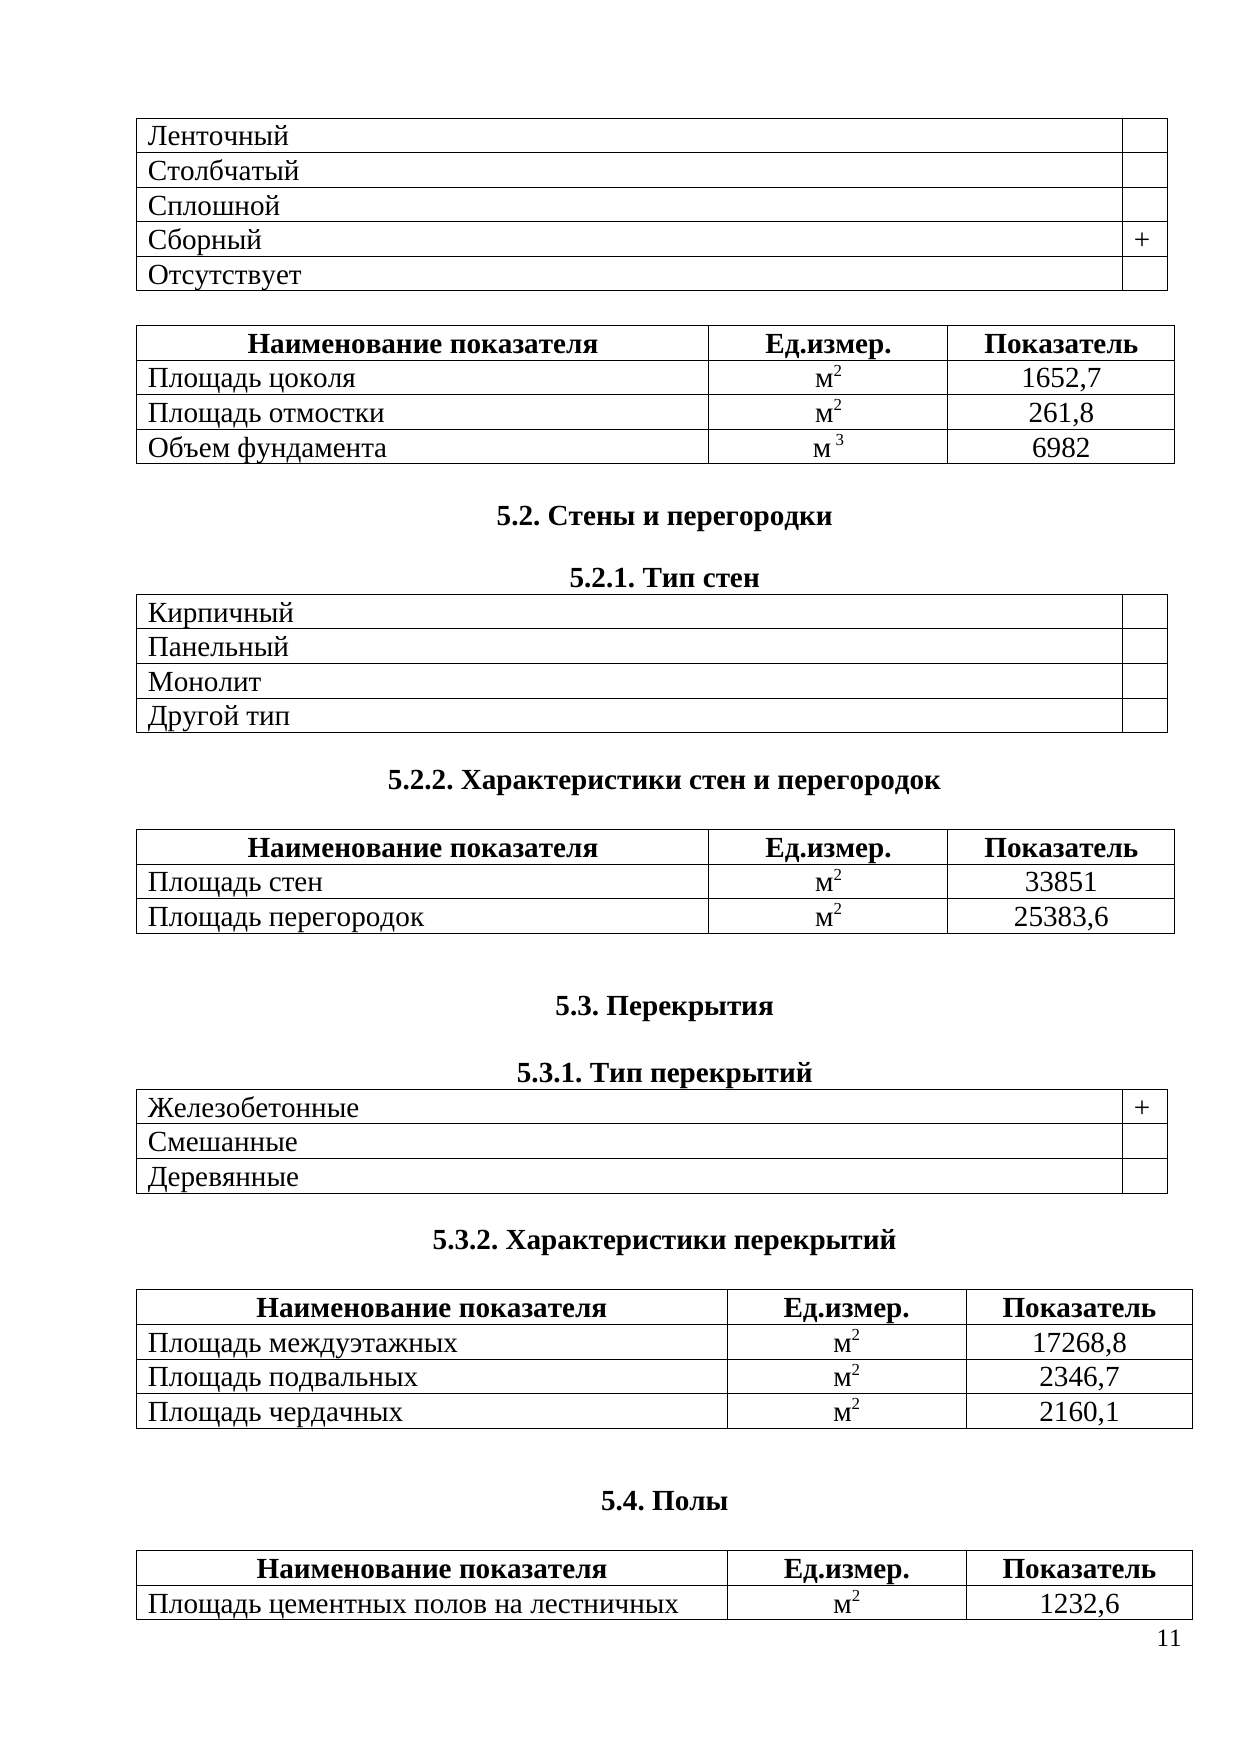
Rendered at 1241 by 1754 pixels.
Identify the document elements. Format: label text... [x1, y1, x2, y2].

table_cell м2 [728, 1586, 966, 1619]
table_cell Объем фундамента [137, 430, 708, 463]
table_cell  [1123, 664, 1167, 697]
table_cell Отсутствует [137, 257, 1122, 290]
table_header Кирпичный [137, 595, 1122, 628]
table_cell  [1123, 699, 1167, 732]
table_header Наименование показателя [137, 1551, 727, 1585]
table_header Ед.измер. [709, 326, 947, 359]
table_cell  [1123, 188, 1167, 221]
table_cell м2 [728, 1394, 966, 1428]
table_cell м2 [709, 865, 947, 898]
text 5.2. Стены и перегородки [148, 498, 1181, 531]
text 5.3.1. Тип перекрытий [148, 1055, 1181, 1089]
table_header Показатель [967, 1551, 1192, 1585]
table_cell Деревянные [137, 1159, 1122, 1192]
table_cell Площадь цоколя [137, 361, 708, 394]
text 5.2.1. Тип стен [148, 560, 1181, 594]
text 5.4. Полы [148, 1483, 1181, 1517]
table_cell Другой тип [137, 699, 1122, 732]
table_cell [137, 1586, 727, 1619]
table_header Ед.измер. [709, 830, 947, 863]
table_cell Площадь междуэтажных [137, 1325, 727, 1358]
table_header Ед.измер. [728, 1290, 966, 1324]
text 5.3.2. Характеристики перекрытий [148, 1222, 1181, 1256]
table_cell Площадь стен [137, 865, 708, 898]
table_cell  [1123, 257, 1167, 290]
table_header Наименование показателя [137, 1290, 727, 1324]
table_cell 2346,7 [967, 1360, 1192, 1393]
table_cell Столбчатый [137, 153, 1122, 187]
table_header  [1123, 119, 1167, 152]
table_cell Площадь перегородок [137, 899, 708, 933]
table_header Показатель [948, 830, 1174, 863]
table_cell м2 [728, 1360, 966, 1393]
table_cell  [1123, 153, 1167, 187]
table_cell м2 [709, 899, 947, 933]
table_cell м2 [709, 361, 947, 394]
table_header Ленточный [137, 119, 1122, 152]
table_cell 6982 [948, 430, 1174, 463]
table_cell Сплошной [137, 188, 1122, 221]
table_header Ед.измер. [728, 1551, 966, 1585]
text 5.2.2. Характеристики стен и перегородок [148, 762, 1181, 795]
table_cell м2 [728, 1325, 966, 1358]
table_cell Монолит [137, 664, 1122, 697]
table_cell м 3 [709, 430, 947, 463]
table_cell + [1123, 222, 1167, 256]
table_cell 25383,6 [948, 899, 1174, 933]
table_cell  [1123, 1159, 1167, 1192]
table_header Наименование показателя [137, 326, 708, 359]
table_cell Сборный [137, 222, 1122, 256]
table_header Показатель [948, 326, 1174, 359]
table_cell 1232,6 [967, 1586, 1192, 1619]
table_header Железобетонные [137, 1090, 1122, 1123]
text 5.3. Перекрытия [148, 988, 1181, 1022]
table_cell 33851 [948, 865, 1174, 898]
table_cell Смешанные [137, 1124, 1122, 1158]
table_cell м2 [709, 395, 947, 429]
table_header + [1123, 1090, 1167, 1123]
table_cell 2160,1 [967, 1394, 1192, 1428]
table_cell Площадь чердачных [137, 1394, 727, 1428]
table_cell Площадь отмостки [137, 395, 708, 429]
table_header Наименование показателя [137, 830, 708, 863]
table_cell Площадь подвальных [137, 1360, 727, 1393]
table_cell 261,8 [948, 395, 1174, 429]
table_cell 1652,7 [948, 361, 1174, 394]
table_cell  [1123, 629, 1167, 663]
table_header  [1123, 595, 1167, 628]
table_header Показатель [967, 1290, 1192, 1324]
table_cell  [1123, 1124, 1167, 1158]
table_cell Панельный [137, 629, 1122, 663]
table_cell 17268,8 [967, 1325, 1192, 1358]
